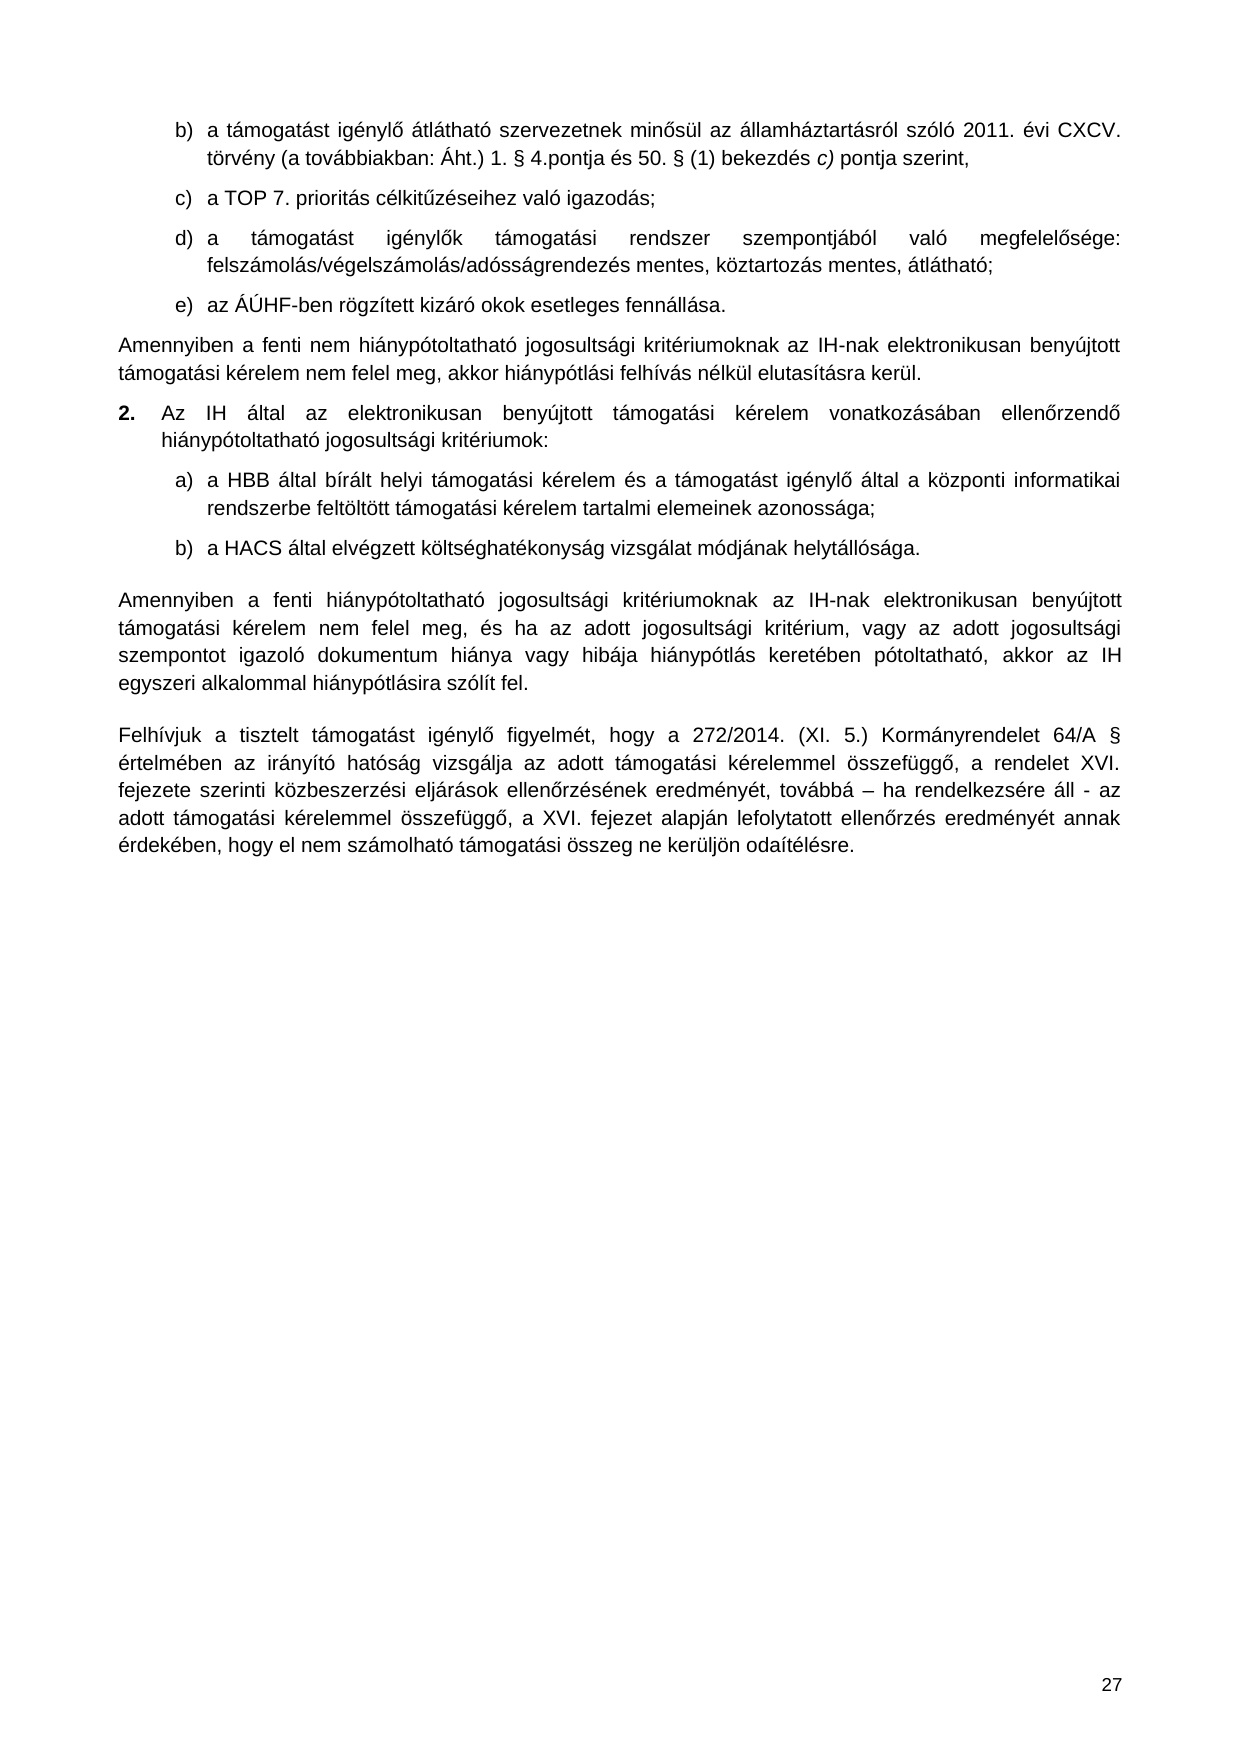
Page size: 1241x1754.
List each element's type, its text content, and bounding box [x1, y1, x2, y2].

list a támogatást igénylő átlátható szervezetnek minősül az államháztartásról szóló 2011. évi CXCV. törvény (a továbbiakban: Áht.) 1. § 4.pontja és 50. § (1) bekezdés c) pontja szerint, [175, 118, 1122, 169]
list Az IH által az elektronikusan benyújtott támogatási kérelem vonatkozásában ellenőrzendő hiánypótoltatható jogosultsági kritériumok: [118, 401, 1122, 452]
list a TOP 7. prioritás célkitűzéseihez való igazodás; [175, 186, 1122, 209]
list a HACS által elvégzett költséghatékonyság vizsgálat módjának helytállósága. [175, 536, 1122, 559]
text Amennyiben a fenti hiánypótoltatható jogosultsági kritériumoknak az IH-nak elektronikusan benyújtott támogatási kérelem nem felel meg, és ha az adott jogosultsági kritérium, vagy az adott jogosultsági szempontot igazoló dokumentum hiánya vagy hibája hiánypótlás keretében pótoltatható, akkor az IH egyszeri alkalommal hiánypótlásira szólít fel. [118, 588, 1122, 694]
list a HBB által bírált helyi támogatási kérelem és a támogatást igénylő által a központi informatikai rendszerbe feltöltött támogatási kérelem tartalmi elemeinek azonossága; [175, 468, 1122, 519]
list az ÁÚHF-ben rögzített kizáró okok esetleges fennállása. [175, 293, 1122, 317]
list a támogatást igénylők támogatási rendszer szempontjából való megfelelősége: felszámolás/végelszámolás/adósságrendezés mentes, köztartozás mentes, átlátható; [175, 226, 1122, 277]
text Amennyiben a fenti nem hiánypótoltatható jogosultsági kritériumoknak az IH-nak elektronikusan benyújtott támogatási kérelem nem felel meg, akkor hiánypótlási felhívás nélkül elutasításra kerül. [118, 333, 1122, 384]
text Felhívjuk a tisztelt támogatást igénylő figyelmét, hogy a 272/2014. (XI. 5.) Kormányrendelet 64/A § értelmében az irányító hatóság vizsgálja az adott támogatási kérelemmel összefüggő, a rendelet XVI. fejezete szerinti közbeszerzési eljárások ellenőrzésének eredményét, továbbá – ha rendelkezsére áll - az adott támogatási kérelemmel összefüggő, a XVI. fejezet alapján lefolytatott ellenőrzés eredményét annak érdekében, hogy el nem számolható támogatási összeg ne kerüljön odaítélésre. [118, 723, 1122, 857]
